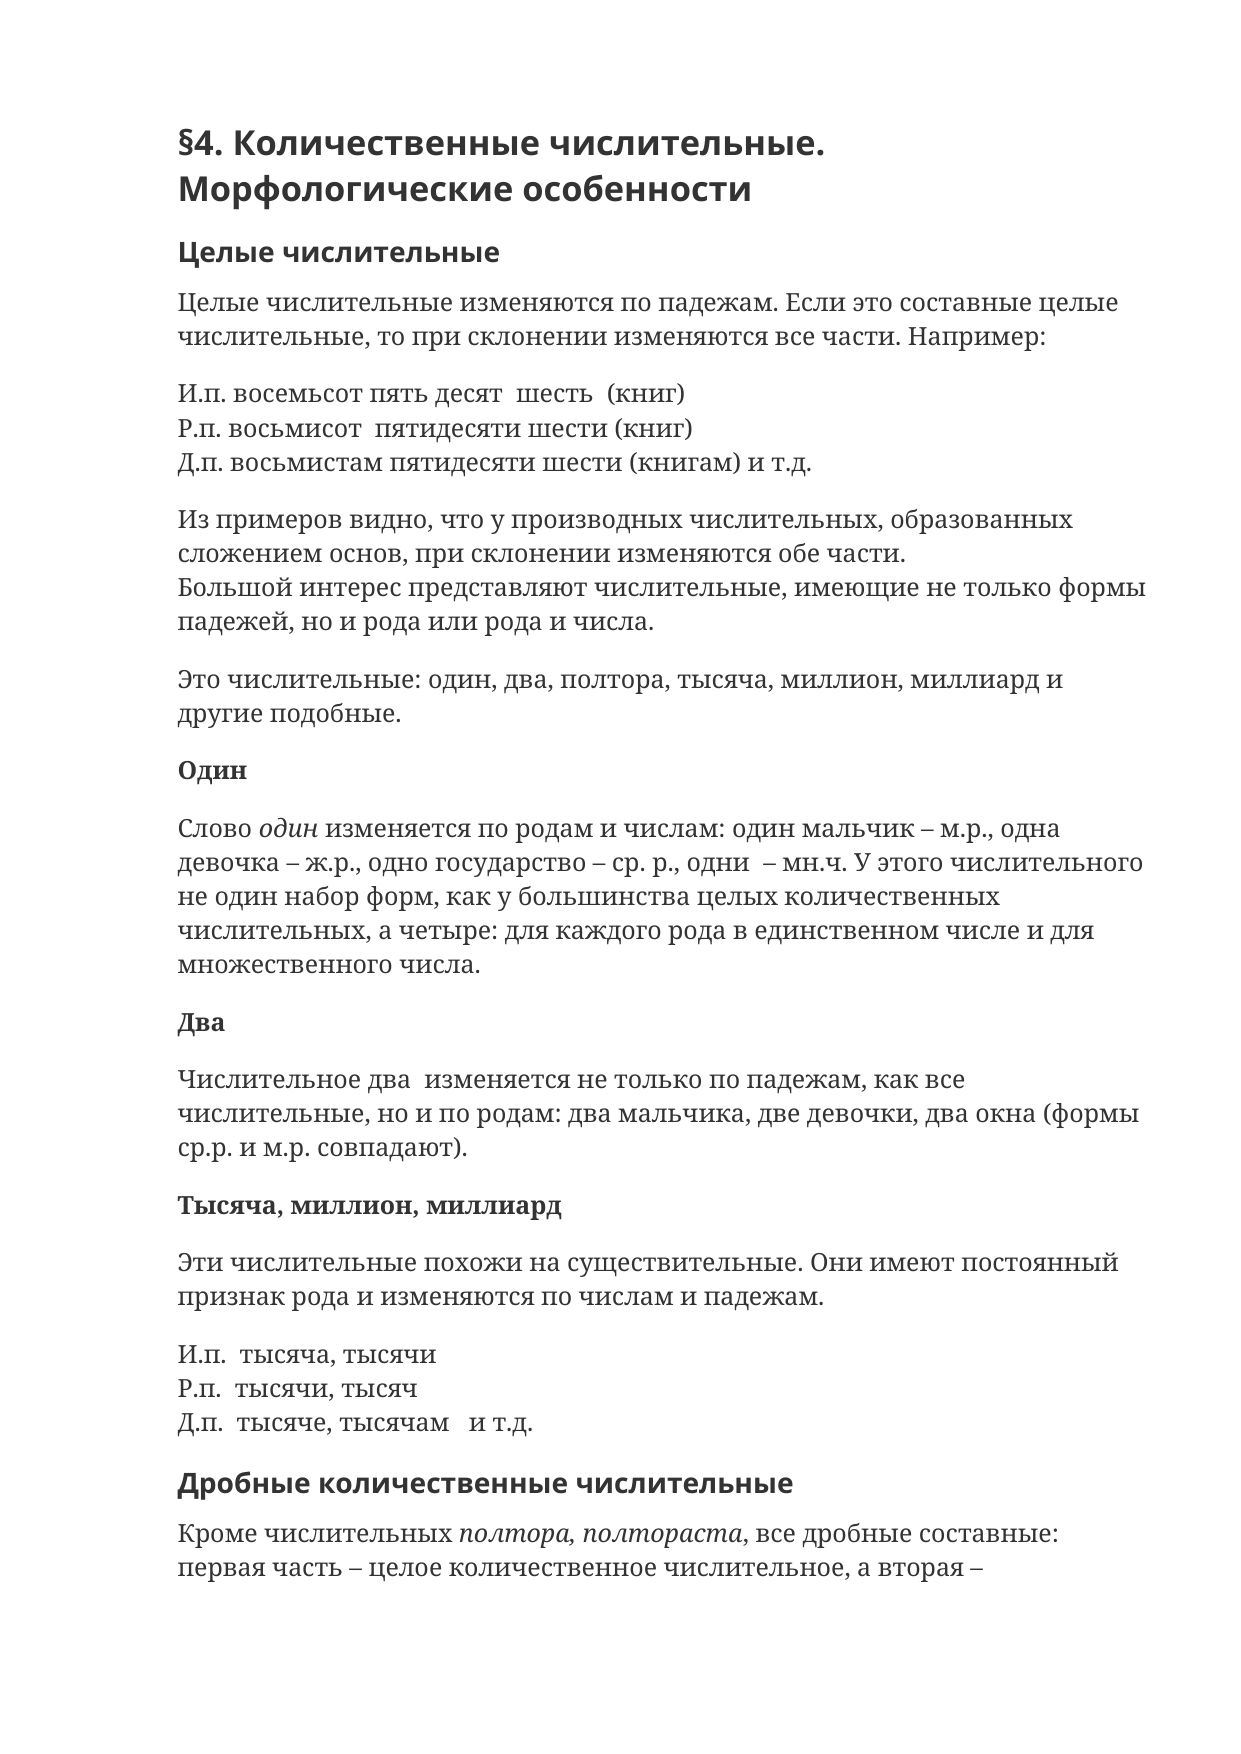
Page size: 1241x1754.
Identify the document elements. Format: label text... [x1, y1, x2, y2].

text Слово один изменяется по родам и числам: один мальчик – м.р., одна девочка – ж.р., одно государство – ср. р., одни – мн.ч. У этого числительного не один набор форм, как у большинства целых количественных числительных, а четыре: для каждого рода в единственном числе и для множественного числа. [177, 811, 1152, 981]
text Из примеров видно, что у производных числительных, образованных сложением основ, при склонении изменяются обе части. Большой интерес представляют числительные, имеющие не только формы падежей, но и рода или рода и числа. [177, 502, 1152, 638]
text Эти числительные похожи на существительные. Они имеют постоянный признак рода и изменяются по числам и падежам. [177, 1245, 1152, 1313]
text Два [177, 1004, 1152, 1038]
subtitle Целые числительные [177, 232, 1152, 271]
text Тысяча, миллион, миллиард [177, 1187, 1152, 1221]
text Один [177, 753, 1152, 787]
subtitle Дробные количественные числительные [177, 1464, 1152, 1502]
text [177, 1516, 1152, 1584]
text Это числительные: один, два, полтора, тысяча, миллион, миллиард и другие подобные. [177, 661, 1152, 729]
text Числительное два изменяется не только по падежам, как все числительные, но и по родам: два мальчика, две девочки, два окна (формы ср.р. и м.р. совпадают). [177, 1062, 1152, 1164]
text Целые числительные изменяются по падежам. Если это составные целые числительные, то при склонении изменяются все части. Например: [177, 284, 1152, 353]
text И.п. восемьсот пять десят шесть (книг) Р.п. восьмисот пятидесяти шести (книг) Д.п. восьмистам пятидесяти шести (книгам) и т.д. [177, 376, 1152, 478]
text И.п. тысяча, тысячи Р.п. тысячи, тысяч Д.п. тысяче, тысячам и т.д. [177, 1336, 1152, 1439]
subtitle §4. Количественные числительные. Морфологические особенности [177, 118, 1152, 212]
